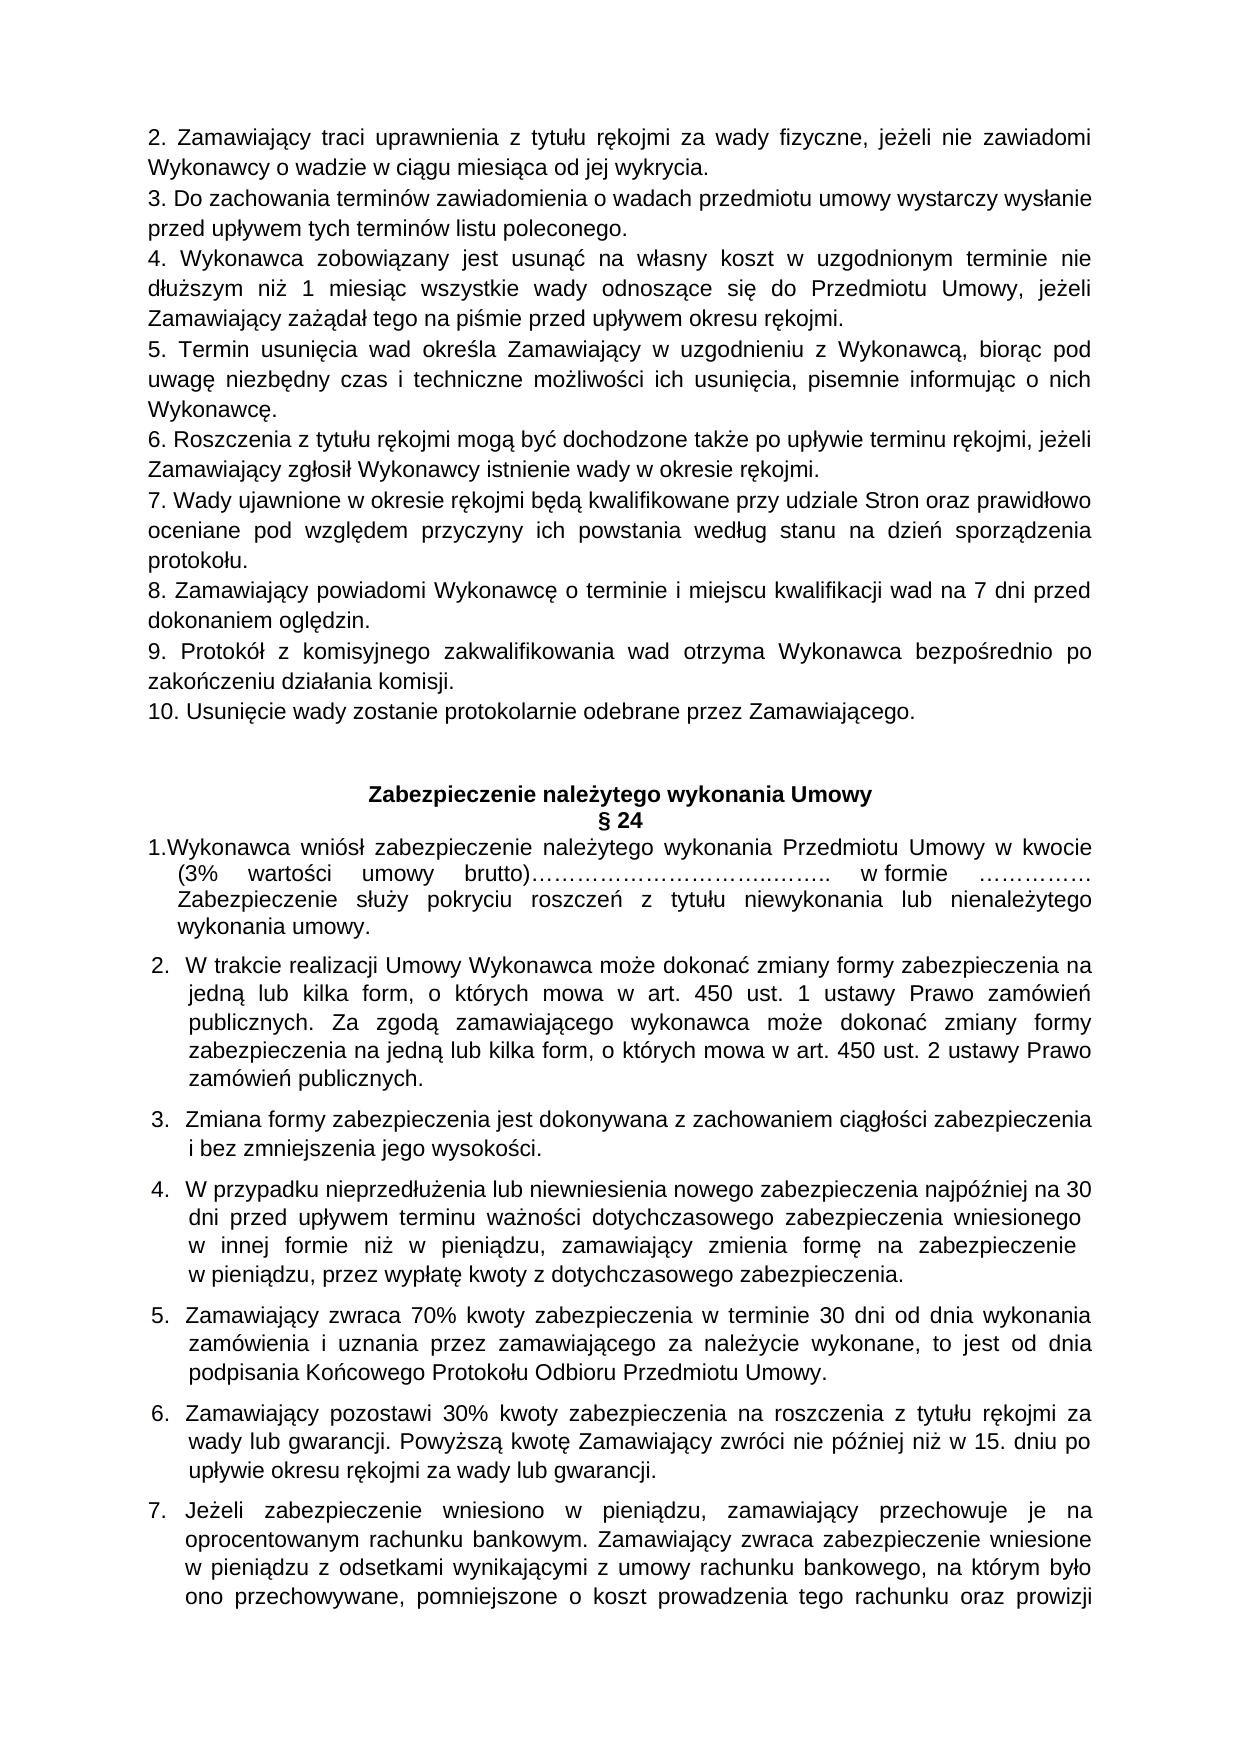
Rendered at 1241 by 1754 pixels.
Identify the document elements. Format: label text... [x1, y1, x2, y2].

text 5. Termin usunięcia wad określa Zamawiający w uzgodnieniu z Wykonawcą, biorąc pod uwagę niezbędny czas i techniczne możliwości ich usunięcia, pisemnie informując o nich Wykonawcę. [148, 336, 1092, 422]
text 10. Usunięcie wady zostanie protokolarnie odebrane przez Zamawiającego. [148, 698, 1092, 724]
list Zamawiający pozostawi 30% kwoty zabezpieczenia na roszczenia z tytułu rękojmi za wady lub gwarancji. Powyższą kwotę Zamawiający zwróci nie później niż w 15. dniu po upływie okresu rękojmi za wady lub gwarancji. [151, 1400, 1092, 1483]
text 6. Roszczenia z tytułu rękojmi mogą być dochodzone także po upływie terminu rękojmi, jeżeli Zamawiający zgłosił Wykonawcy istnienie wady w okresie rękojmi. [148, 426, 1092, 483]
text 8. Zamawiający powiadomi Wykonawcę o terminie i miejscu kwalifikacji wad na 7 dni przed dokonaniem oględzin. [148, 577, 1092, 634]
text § 24 [148, 807, 1092, 834]
list Zamawiający zwraca 70% kwoty zabezpieczenia w terminie 30 dni od dnia wykonania zamówienia i uznania przez zamawiającego za należycie wykonane, to jest od dnia podpisania Końcowego Protokołu Odbioru Przedmiotu Umowy. [151, 1302, 1092, 1385]
list W trakcie realizacji Umowy Wykonawca może dokonać zmiany formy zabezpieczenia na jedną lub kilka form, o których mowa w art. 450 ust. 1 ustawy Prawo zamówień publicznych. Za zgodą zamawiającego wykonawca może dokonać zmiany formy zabezpieczenia na jedną lub kilka form, o których mowa w art. 450 ust. 2 ustawy Prawo zamówień publicznych. [151, 952, 1092, 1092]
text 1.Wykonawca wniósł zabezpieczenie należytego wykonania Przedmiotu Umowy w kwocie (3% wartości umowy brutto)…………………………..…….. w formie …………… Zabezpieczenie służy pokryciu roszczeń z tytułu niewykonania lub nienależytego wykonania umowy. [148, 834, 1092, 939]
text 2. Zamawiający traci uprawnienia z tytułu rękojmi za wady fizyczne, jeżeli nie zawiadomi Wykonawcy o wadzie w ciągu miesiąca od jej wykrycia. [148, 124, 1092, 181]
list W przypadku nieprzedłużenia lub niewniesienia nowego zabezpieczenia najpóźniej na 30 dni przed upływem terminu ważności dotychczasowego zabezpieczenia wniesionego w innej formie niż w pieniądzu, zamawiający zmienia formę na zabezpieczenie w pieniądzu, przez wypłatę kwoty z dotychczasowego zabezpieczenia. [151, 1176, 1092, 1287]
text Zabezpieczenie należytego wykonania Umowy [148, 781, 1092, 807]
text 3. Do zachowania terminów zawiadomienia o wadach przedmiotu umowy wystarczy wysłanie przed upływem tych terminów listu poleconego. [148, 184, 1092, 241]
text 7. Wady ujawnione w okresie rękojmi będą kwalifikowane przy udziale Stron oraz prawidłowo oceniane pod względem przyczyny ich powstania według stanu na dzień sporządzenia protokołu. [148, 487, 1092, 573]
text 9. Protokół z komisyjnego zakwalifikowania wad otrzyma Wykonawca bezpośrednio po zakończeniu działania komisji. [148, 638, 1092, 694]
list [148, 1497, 1092, 1609]
text 4. Wykonawca zobowiązany jest usunąć na własny koszt w uzgodnionym terminie nie dłuższym niż 1 miesiąc wszystkie wady odnoszące się do Przedmiotu Umowy, jeżeli Zamawiający zażądał tego na piśmie przed upływem okresu rękojmi. [148, 245, 1092, 332]
list Zmiana formy zabezpieczenia jest dokonywana z zachowaniem ciągłości zabezpieczenia i bez zmniejszenia jego wysokości. [151, 1106, 1092, 1161]
